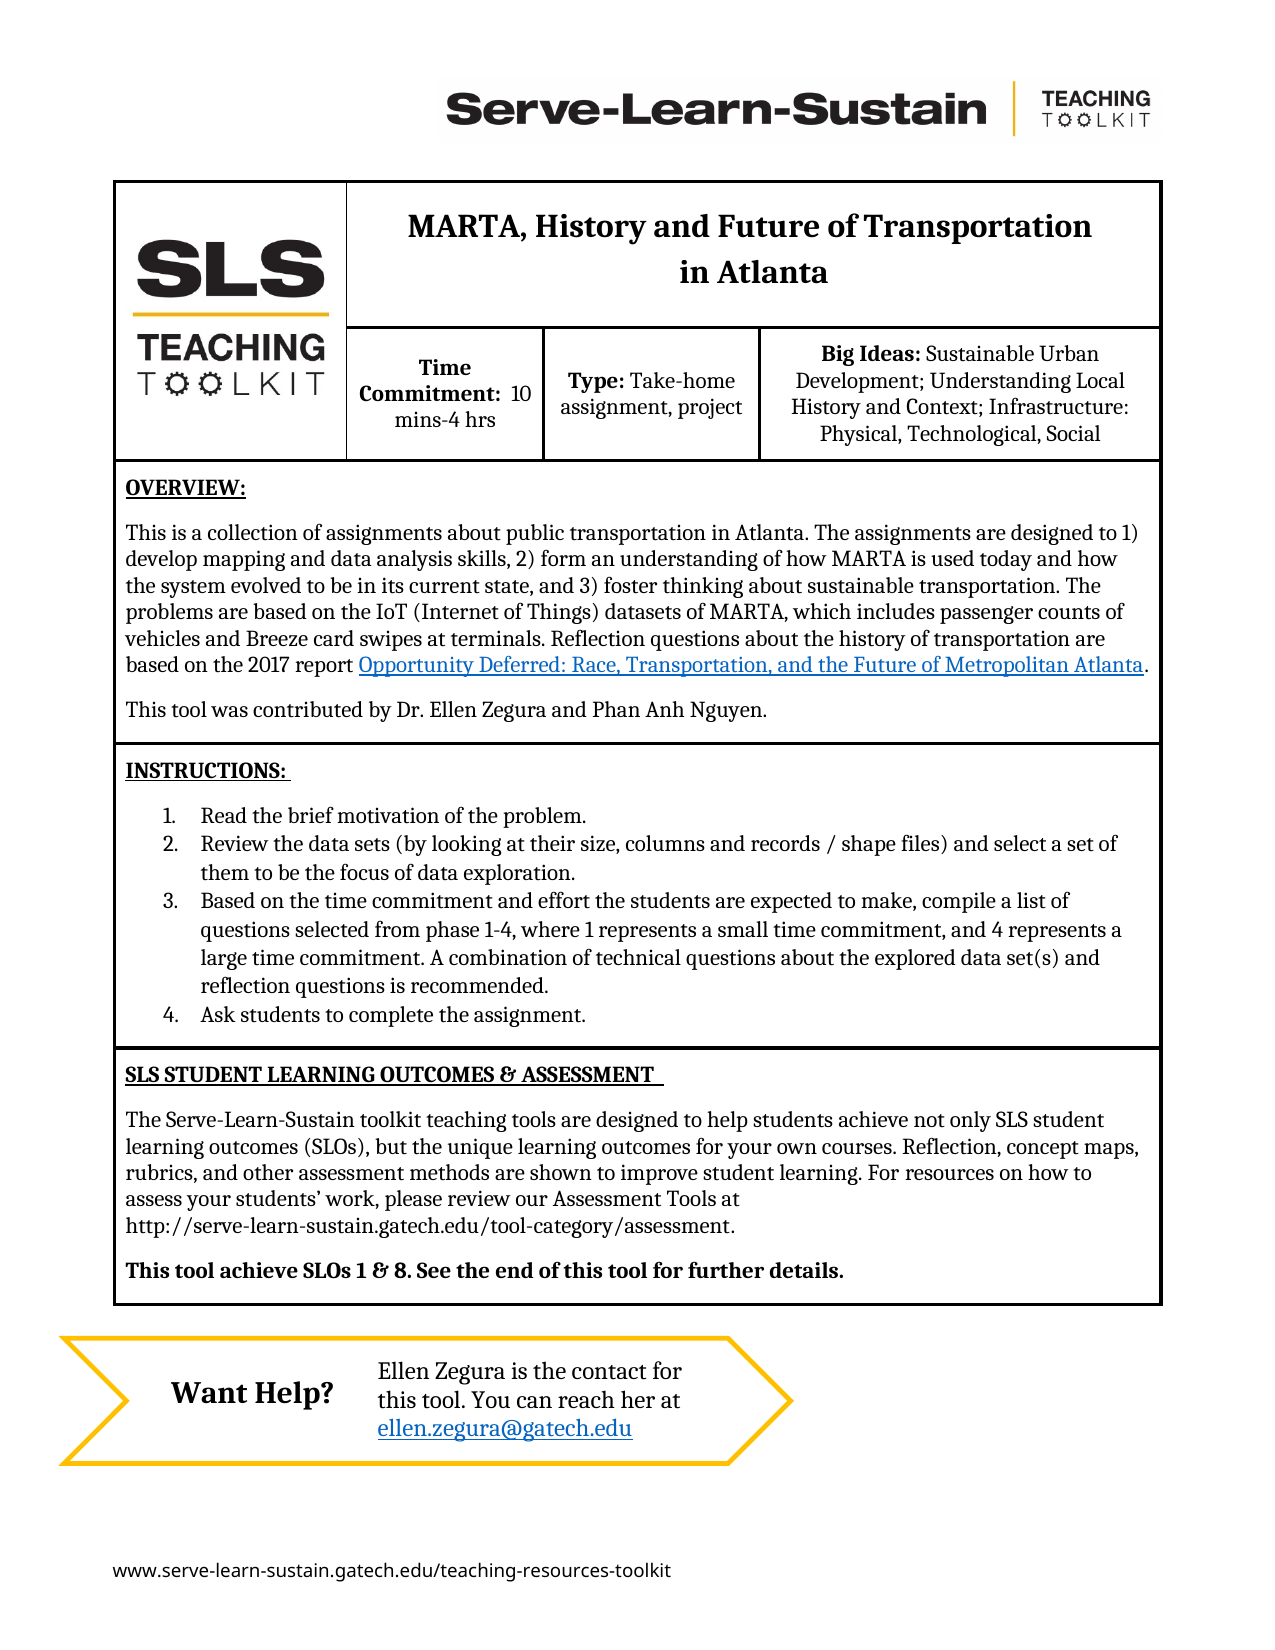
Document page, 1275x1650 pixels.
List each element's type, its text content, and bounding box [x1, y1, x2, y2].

table_header MARTA, History and Future of Transportation in Atlanta [347, 183, 1159, 326]
table_cell Time Commitment: 10 mins-4 hrs [347, 329, 542, 459]
picture [125, 229, 336, 407]
table_cell Type: Take-home assignment, project [545, 329, 758, 459]
table_cell OVERVIEW: This is a collection of assignments about public transportation in Atlanta. The assignments are designed to 1) develop mapping and data analysis skills, 2) form an understanding of how MARTA is used today and how the system evolved to be in its current state, and 3) foster thinking about sustainable transportation. The problems are based on the IoT (Internet of Things) datasets of MARTA, which includes passenger counts of vehicles and Breeze card swipes at terminals. Reflection questions about the history of transportation are based on the 2017 report Opportunity Deferred: Race, Transportation, and the Future of Metropolitan Atlanta. This tool was contributed by Dr. Ellen Zegura and Phan Anh Nguyen. [116, 462, 1159, 742]
table_cell SLS STUDENT LEARNING OUTCOMES & ASSESSMENT The Serve-Learn-Sustain toolkit teaching tools are designed to help students achieve not only SLS student learning outcomes (SLOs), but the unique learning outcomes for your own courses. Reflection, concept maps, rubrics, and other assessment methods are shown to improve student learning. For resources on how to assess your students’ work, please review our Assessment Tools at http://serve-learn-sustain.gatech.edu/tool-category/assessment. This tool achieve SLOs 1 & 8. See the end of this tool for further details. [116, 1050, 1159, 1303]
table_header [116, 183, 346, 459]
table_cell INSTRUCTIONS: Read the brief motivation of the problem. Review the data sets (by looking at their size, columns and records / shape files) and select a set of them to be the focus of data exploration. Based on the time commitment and effort the students are expected to make, compile a list of questions selected from phase 1-4, where 1 represents a small time commitment, and 4 represents a large time commitment. A combination of technical questions about the explored data set(s) and reflection questions is recommended. Ask students to complete the assignment. [116, 745, 1159, 1046]
table_cell Big Ideas: Sustainable Urban Development; Understanding Local History and Context; Infrastructure: Physical, Technological, Social [761, 329, 1159, 459]
picture [433, 75, 1163, 143]
